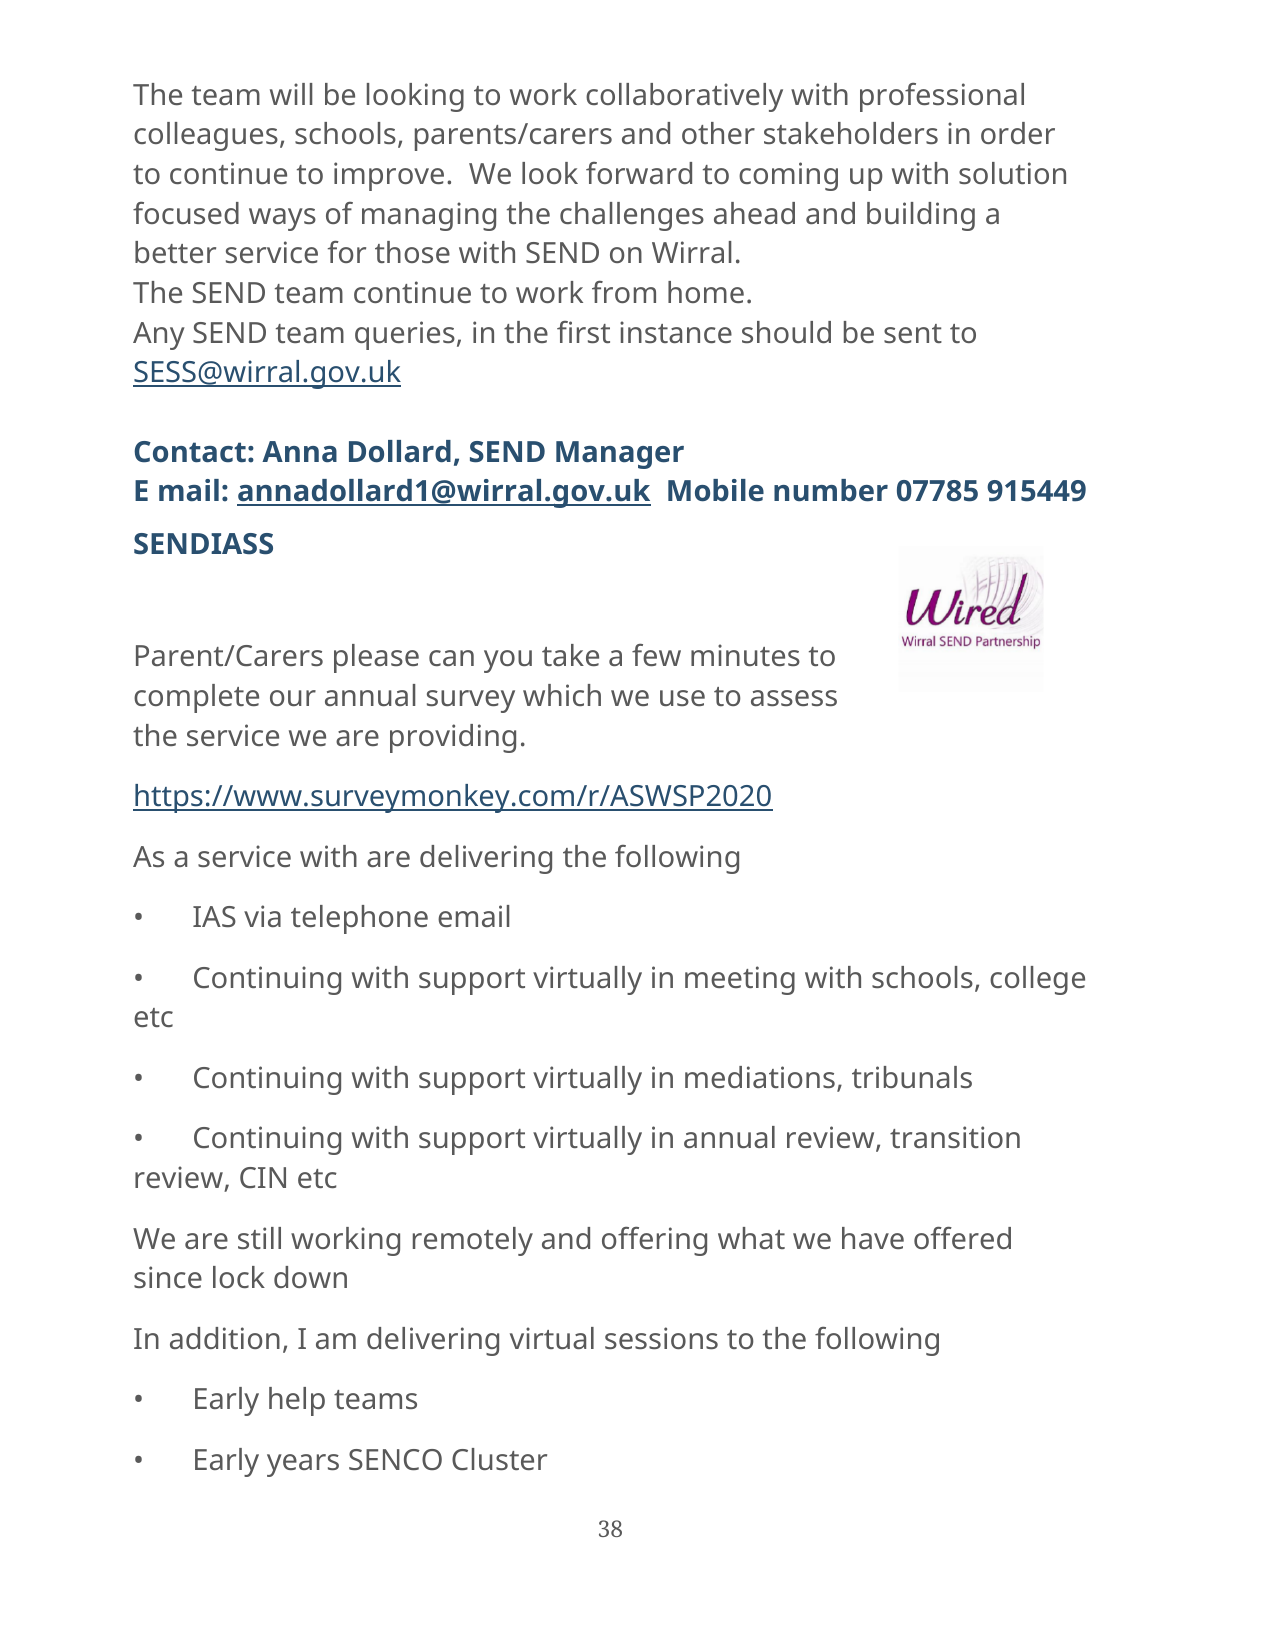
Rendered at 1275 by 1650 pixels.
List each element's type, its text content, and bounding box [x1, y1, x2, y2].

text • Early years SENCO Cluster [133, 1439, 1087, 1479]
text • IAS via telephone email [133, 896, 1087, 936]
text As a service with are delivering the following [133, 836, 1087, 876]
text E mail: annadollard1@wirral.gov.uk Mobile number 07785 915449 [133, 471, 237, 510]
text SENDIASS [133, 523, 1087, 563]
text • Continuing with support virtually in annual review, transition review, CIN etc [133, 1118, 1087, 1197]
text Any SEND team queries, in the first instance should be sent to [133, 312, 1087, 352]
text In addition, I am delivering virtual sessions to the following [133, 1318, 1087, 1358]
text • Continuing with support virtually in meeting with schools, college etc [133, 957, 1087, 1036]
text https://www.surveymonkey.com/r/ASWSP2020 [133, 775, 1087, 815]
picture [898, 546, 1044, 692]
text SESS@wirral.gov.uk [133, 352, 1087, 391]
text Parent/Carers please can you take a few minutes to complete our annual survey which we use to assess the service we are providing. [133, 636, 1087, 754]
text • Continuing with support virtually in mediations, tribunals [133, 1057, 1087, 1097]
text We are still working remotely and offering what we have offered since lock down [133, 1218, 1087, 1297]
text The SEND team continue to work from home. [133, 272, 1087, 312]
text The team will be looking to work collaboratively with professional colleagues, schools, parents/carers and other stakeholders in order to continue to improve. We look forward to coming up with solution focused ways of managing the challenges ahead and building a better service for those with SEND on Wirral. [133, 74, 1087, 272]
text Contact: Anna Dollard, SEND Manager [133, 431, 1087, 471]
text • Early help teams [133, 1379, 1087, 1418]
